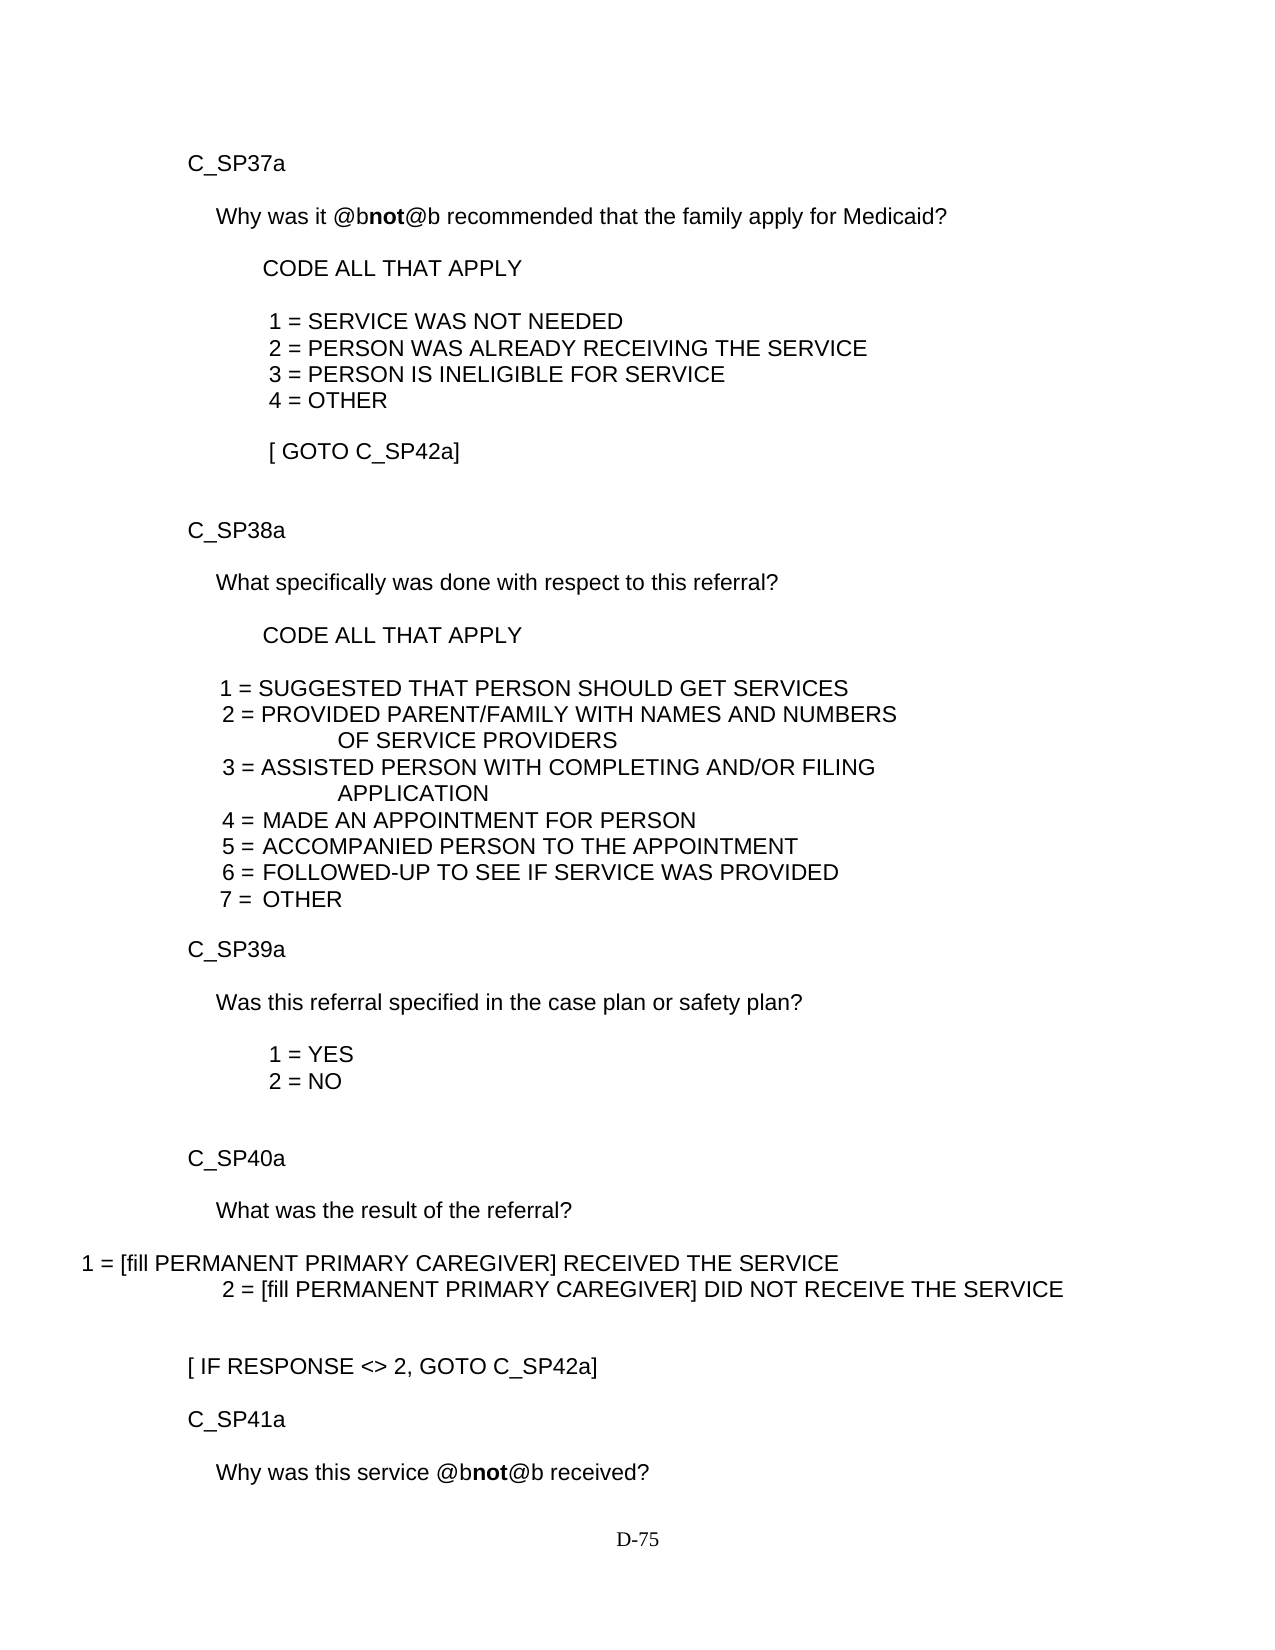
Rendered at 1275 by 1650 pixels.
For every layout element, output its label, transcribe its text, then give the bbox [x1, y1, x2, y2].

text 1 = [fill PERMANENT PRIMARY CAREGIVER] RECEIVED THE SERVICE [187, 1250, 1087, 1276]
text [ IF RESPONSE <> 2, GOTO C_SP42a] [187, 1353, 1087, 1379]
text CODE ALL THAT APPLY [187, 622, 1087, 648]
text OF SERVICE PROVIDERS [187, 727, 1087, 754]
text 5 = ACCOMPANIED PERSON TO THE APPOINTMENT [216, 833, 1087, 859]
text C_SP37a [187, 150, 1087, 176]
text APPLICATION [187, 780, 1087, 807]
text 2 = [fill PERMANENT PRIMARY CAREGIVER] DID NOT RECEIVE THE SERVICE [216, 1276, 1087, 1303]
text 3 = ASSISTED PERSON WITH COMPLETING AND/OR FILING [216, 754, 1087, 780]
text C_SP38a [187, 517, 1087, 543]
text C_SP41a [187, 1406, 1087, 1432]
text 4 = MADE AN APPOINTMENT FOR PERSON [216, 807, 1087, 833]
text What was the result of the referral? [216, 1197, 1087, 1224]
text What specifically was done with respect to this referral? [216, 569, 1087, 596]
text 2 = PROVIDED PARENT/FAMILY WITH NAMES AND NUMBERS [216, 701, 1087, 727]
text 2 = NO [187, 1068, 1087, 1094]
text 4 = OTHER [187, 387, 1087, 413]
text 1 = YES [187, 1041, 1087, 1068]
text 2 = PERSON WAS ALREADY RECEIVING THE SERVICE [187, 334, 1087, 361]
text 1 = SERVICE WAS NOT NEEDED [187, 308, 1087, 334]
text [ GOTO C_SP42a] [187, 438, 1087, 464]
text Why was this service @bnot@b received? [216, 1458, 1087, 1485]
text Why was it @bnot@b recommended that the family apply for Medicaid? [216, 203, 1087, 229]
text CODE ALL THAT APPLY [187, 255, 1087, 282]
text Was this referral specified in the case plan or safety plan? [216, 989, 1087, 1015]
text 7 = OTHER [187, 886, 1087, 912]
text 1 = SUGGESTED THAT PERSON SHOULD GET SERVICES [187, 675, 1087, 701]
text C_SP39a [187, 936, 1087, 962]
text 3 = PERSON IS INELIGIBLE FOR SERVICE [187, 361, 1087, 387]
text C_SP40a [187, 1144, 1087, 1171]
text 6 = FOLLOWED-UP TO SEE IF SERVICE WAS PROVIDED [216, 859, 1087, 886]
